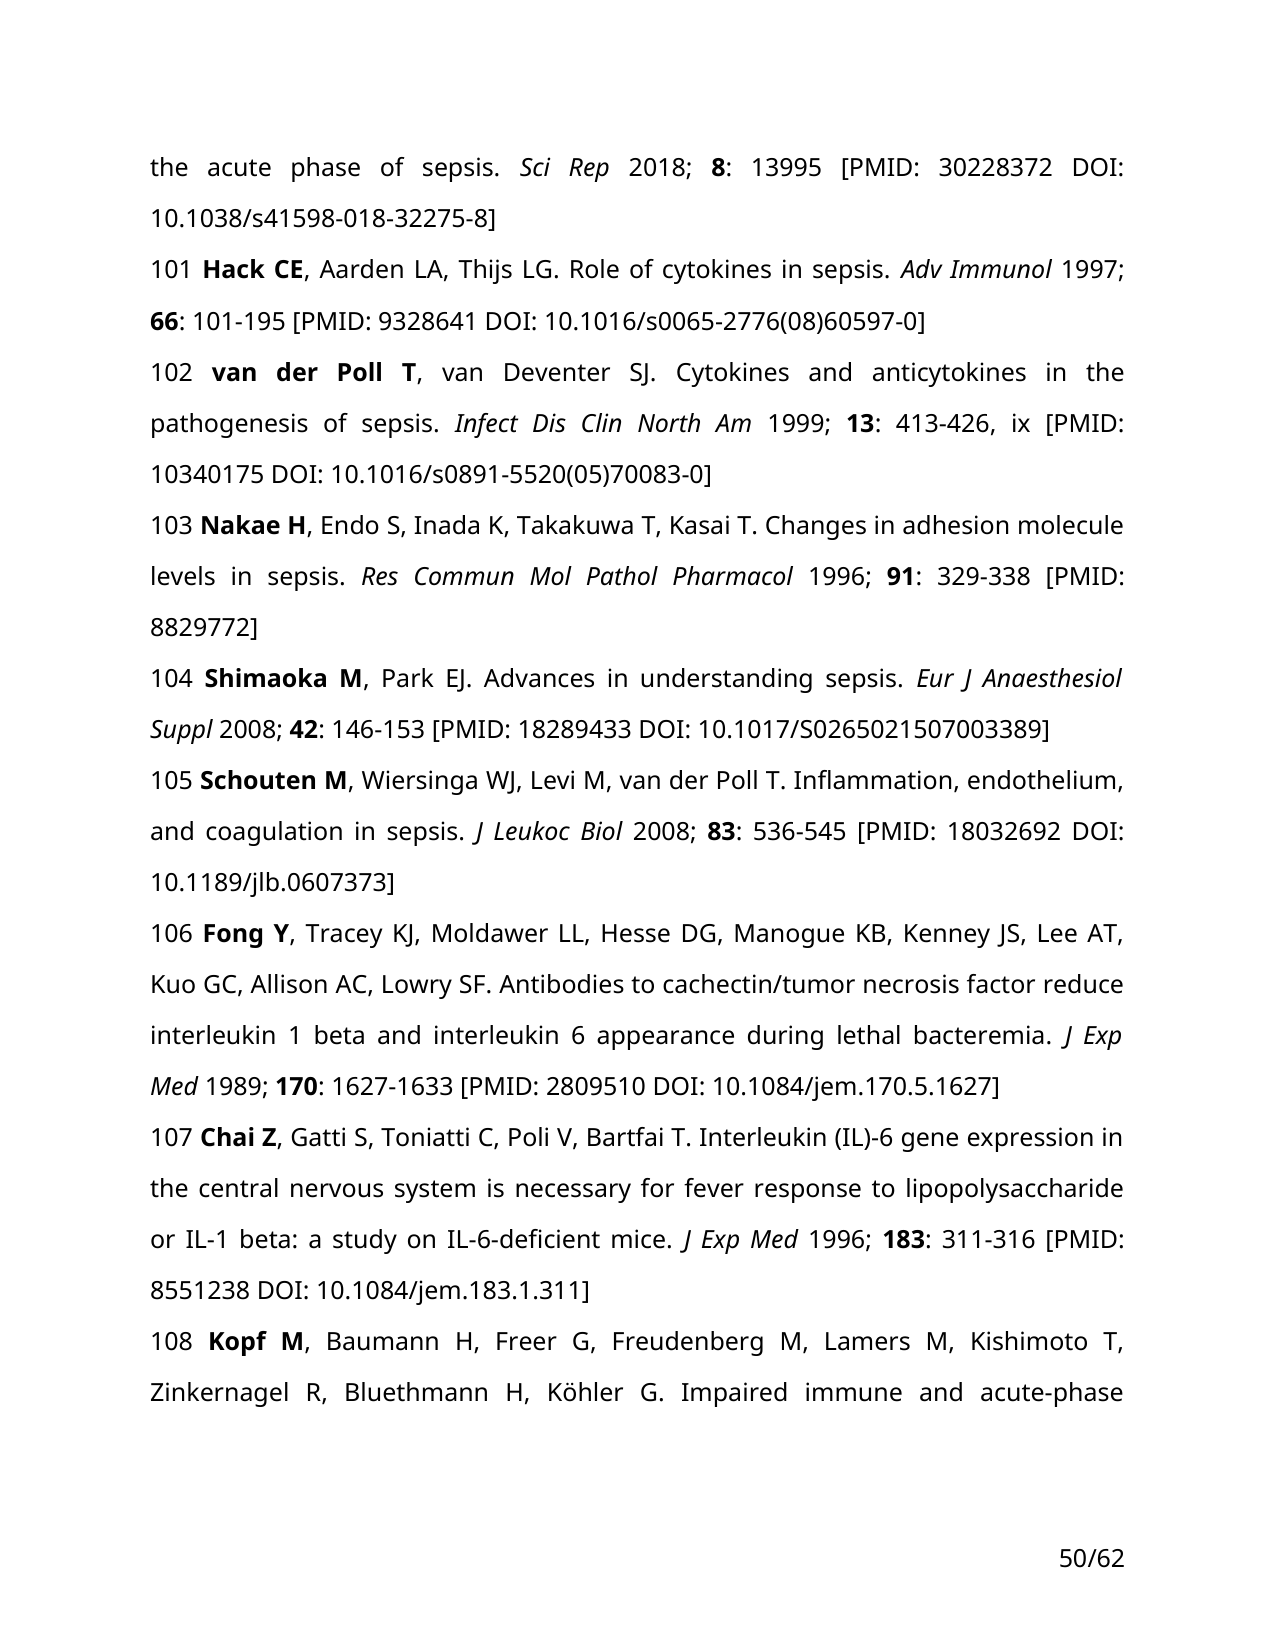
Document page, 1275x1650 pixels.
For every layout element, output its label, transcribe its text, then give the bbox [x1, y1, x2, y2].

text 105 Schouten M, Wiersinga WJ, Levi M, van der Poll T. Inflammation, endothelium, and coagulation in sepsis. J Leukoc Biol 2008; 83: 536-545 [PMID: 18032692 DOI: 10.1189/jlb.0607373] [150, 762, 1125, 899]
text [150, 150, 1125, 235]
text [150, 1324, 1125, 1409]
text 103 Nakae H, Endo S, Inada K, Takakuwa T, Kasai T. Changes in adhesion molecule levels in sepsis. Res Commun Mol Pathol Pharmacol 1996; 91: 329-338 [PMID: 8829772] [150, 507, 1125, 643]
text 106 Fong Y, Tracey KJ, Moldawer LL, Hesse DG, Manogue KB, Kenney JS, Lee AT, Kuo GC, Allison AC, Lowry SF. Antibodies to cachectin/tumor necrosis factor reduce interleukin 1 beta and interleukin 6 appearance during lethal bacteremia. J Exp Med 1989; 170: 1627-1633 [PMID: 2809510 DOI: 10.1084/jem.170.5.1627] [150, 916, 1125, 1103]
text 104 Shimaoka M, Park EJ. Advances in understanding sepsis. Eur J Anaesthesiol Suppl 2008; 42: 146-153 [PMID: 18289433 DOI: 10.1017/S0265021507003389] [150, 660, 1125, 746]
text 101 Hack CE, Aarden LA, Thijs LG. Role of cytokines in sepsis. Adv Immunol 1997; 66: 101-195 [PMID: 9328641 DOI: 10.1016/s0065-2776(08)60597-0] [150, 252, 1125, 337]
text 102 van der Poll T, van Deventer SJ. Cytokines and anticytokines in the pathogenesis of sepsis. Infect Dis Clin North Am 1999; 13: 413-426, ix [PMID: 10340175 DOI: 10.1016/s0891-5520(05)70083-0] [150, 354, 1125, 490]
text 107 Chai Z, Gatti S, Toniatti C, Poli V, Bartfai T. Interleukin (IL)-6 gene expression in the central nervous system is necessary for fever response to lipopolysaccharide or IL-1 beta: a study on IL-6-deficient mice. J Exp Med 1996; 183: 311-316 [PMID: 8551238 DOI: 10.1084/jem.183.1.311] [150, 1120, 1125, 1307]
